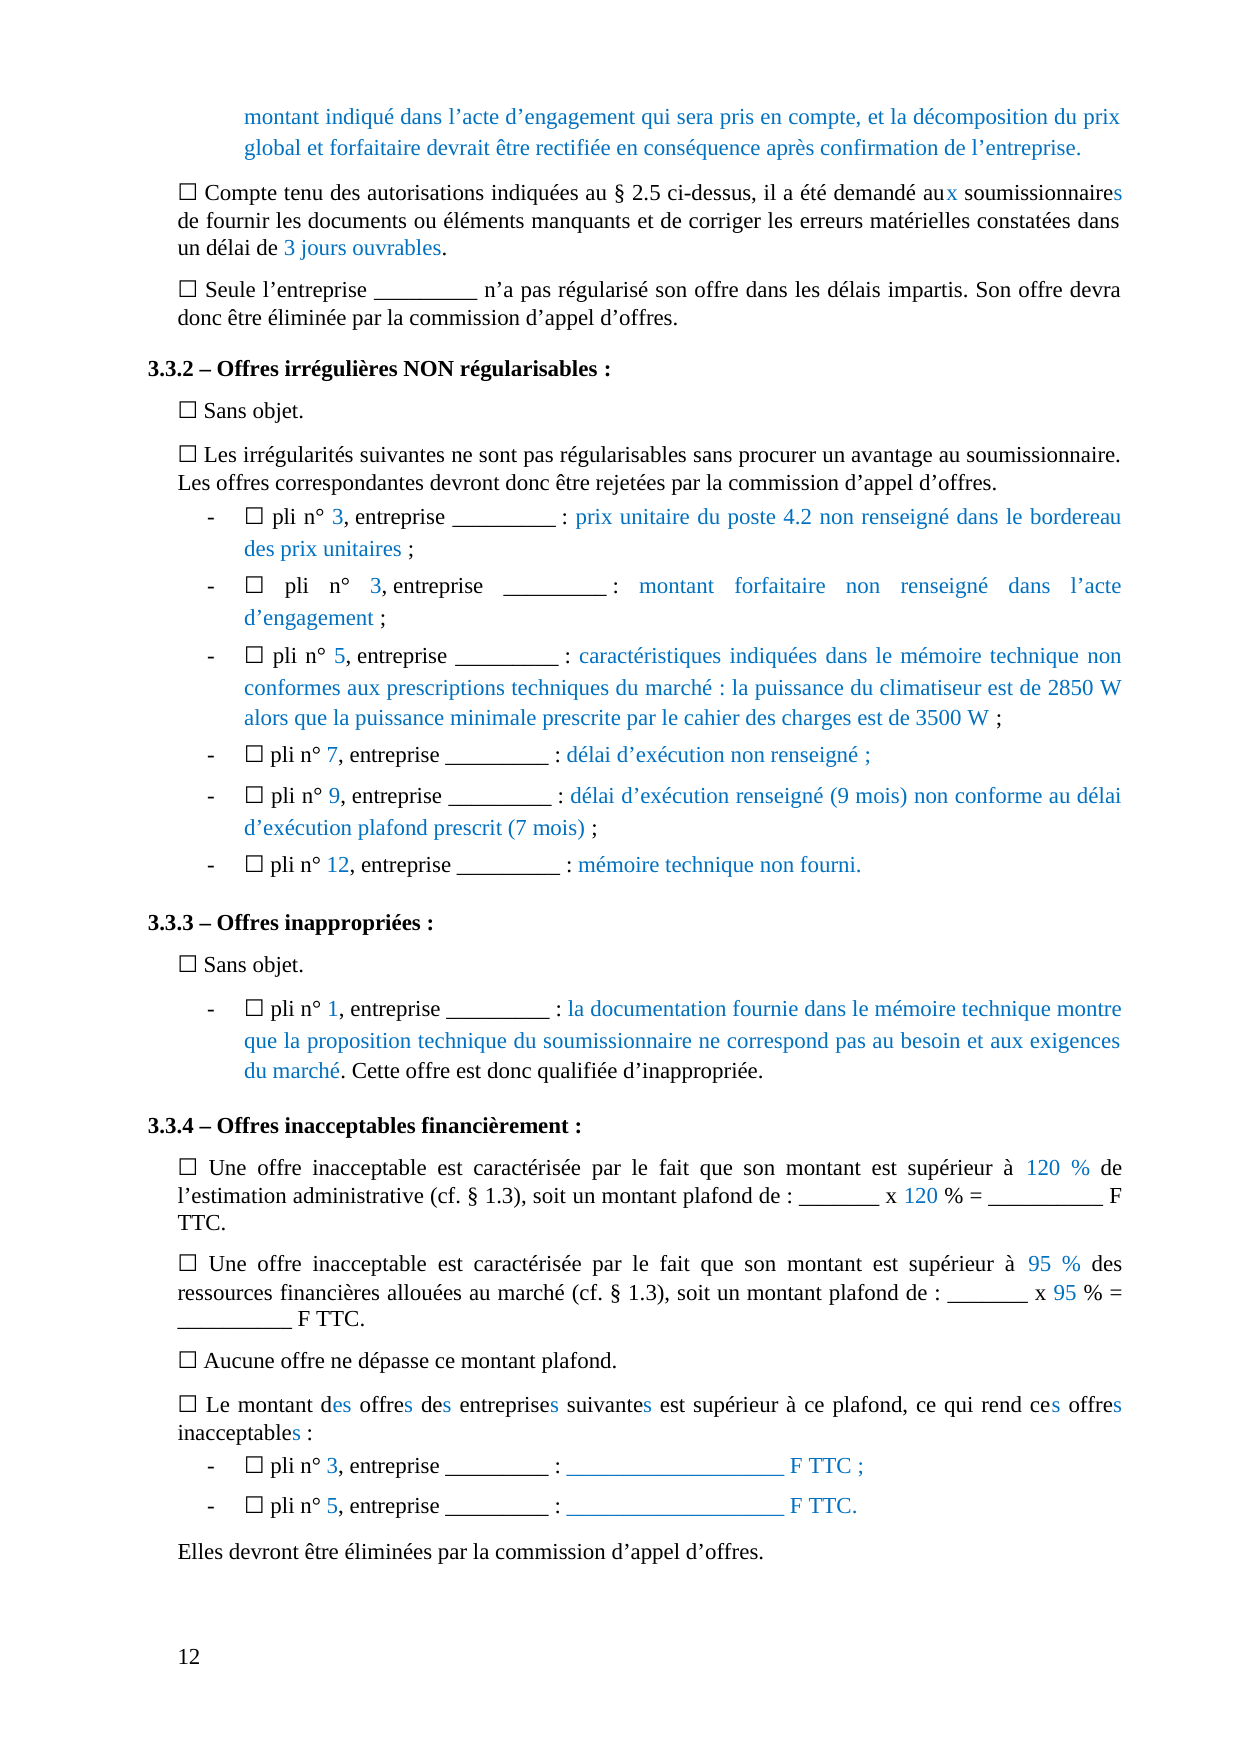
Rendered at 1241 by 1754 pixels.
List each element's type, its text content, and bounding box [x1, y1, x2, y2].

subtitle 3.3.2 – Offres irrégulières NON régularisables : [148, 355, 1122, 382]
subtitle 3.3.4 – Offres inacceptables financièrement : [148, 1112, 1122, 1138]
subtitle 3.3.3 – Offres inappropriées : [148, 909, 1122, 935]
